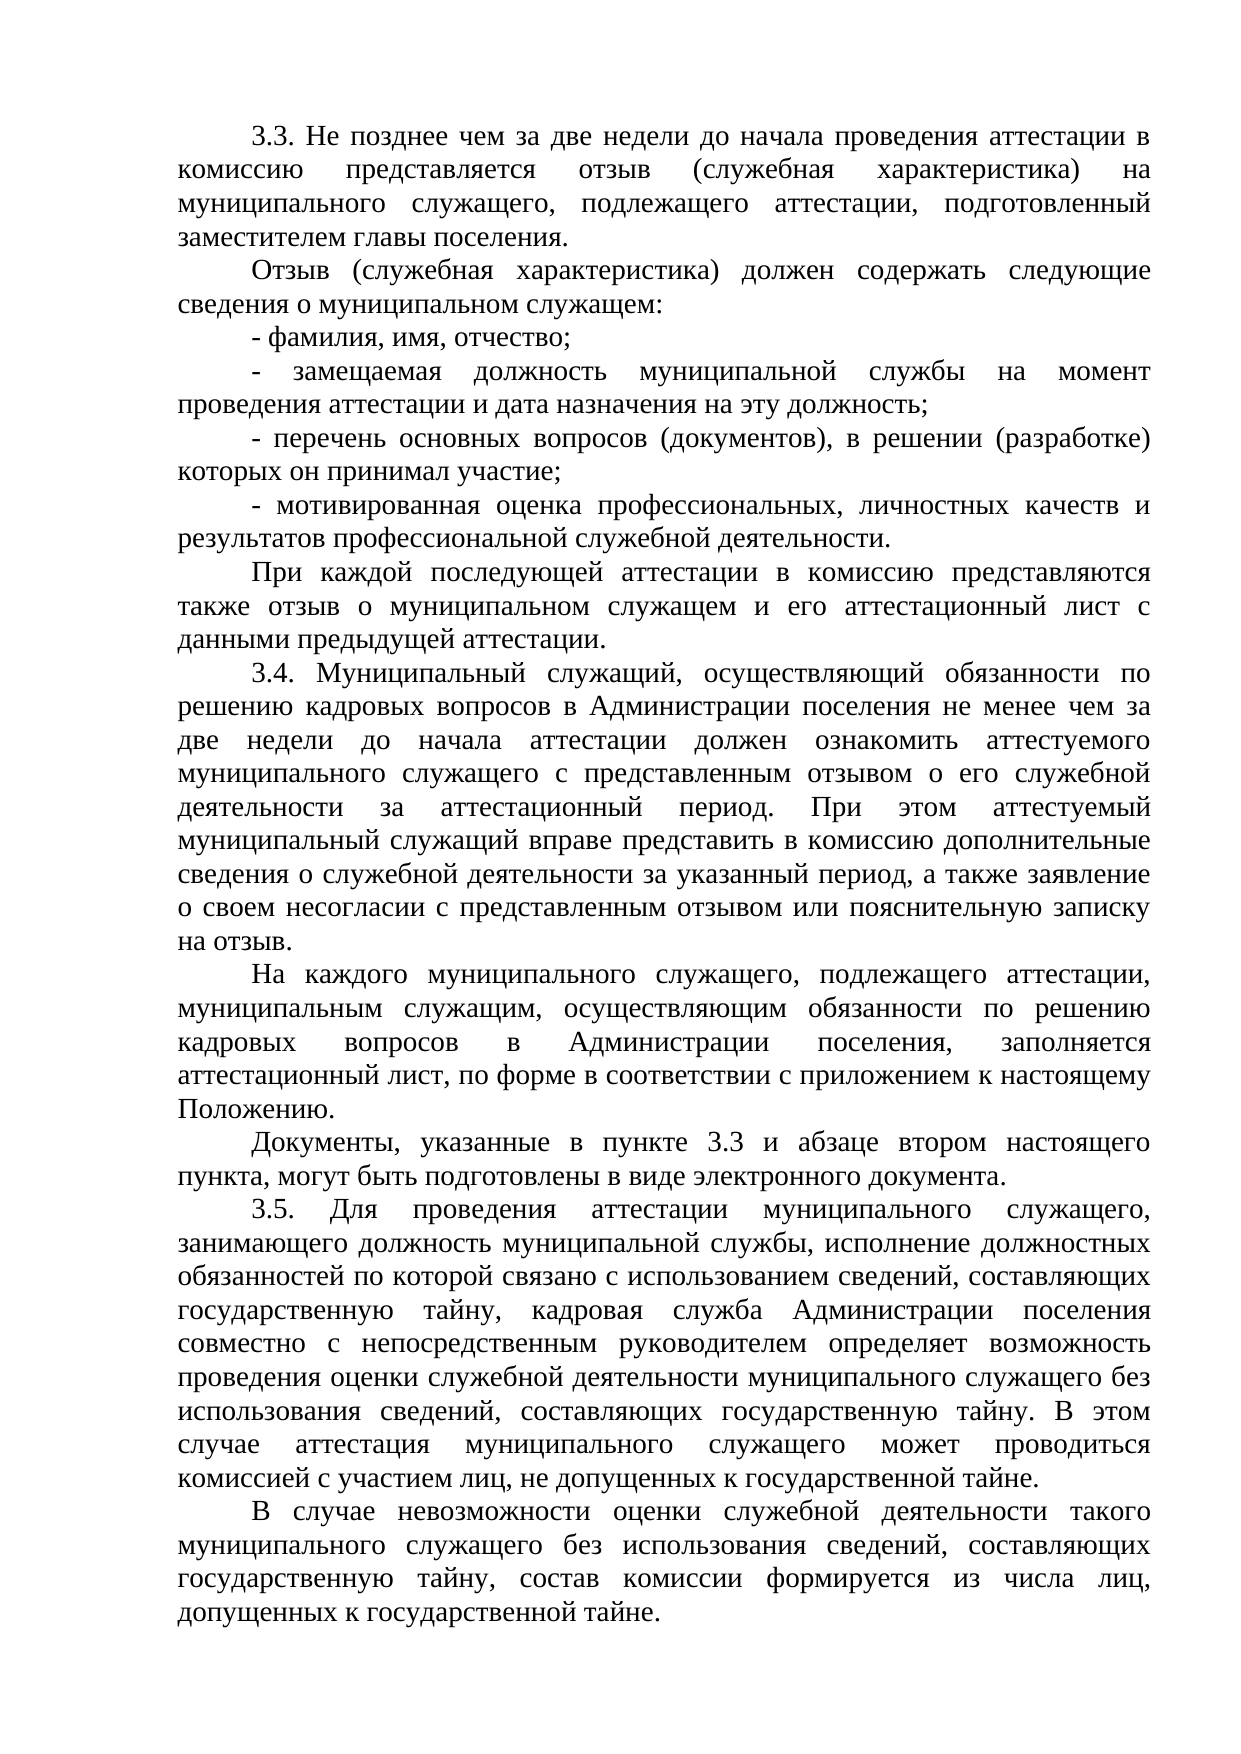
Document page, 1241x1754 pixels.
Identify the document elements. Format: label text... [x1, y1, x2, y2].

text - фамилия, имя, отчество; [177, 319, 1152, 353]
text При каждой последующей аттестации в комиссию представляются также отзыв о муниципальном служащем и его аттестационный лист с данными предыдущей аттестации. [177, 554, 1152, 655]
text В случае невозможности оценки служебной деятельности такого муниципального служащего без использования сведений, составляющих государственную тайну, состав комиссии формируется из числа лиц, допущенных к государственной тайне. [177, 1493, 1152, 1627]
text - замещаемая должность муниципальной службы на момент проведения аттестации и дата назначения на эту должность; [177, 353, 1152, 420]
text 3.5. Для проведения аттестации муниципального служащего, занимающего должность муниципальной службы, исполнение должностных обязанностей по которой связано с использованием сведений, составляющих государственную тайну, кадровая служба Администрации поселения совместно с непосредственным руководителем определяет возможность проведения оценки служебной деятельности муниципального служащего без использования сведений, составляющих государственную тайну. В этом случае аттестация муниципального служащего может проводиться комиссией с участием лиц, не допущенных к государственной тайне. [177, 1191, 1152, 1493]
text - перечень основных вопросов (документов), в решении (разработке) которых он принимал участие; [177, 420, 1152, 487]
text 3.3. Не позднее чем за две недели до начала проведения аттестации в комиссию представляется отзыв (служебная характеристика) на муниципального служащего, подлежащего аттестации, подготовленный заместителем главы поселения. [177, 118, 1152, 252]
text На каждого муниципального служащего, подлежащего аттестации, муниципальным служащим, осуществляющим обязанности по решению кадровых вопросов в Администрации поселения, заполняется аттестационный лист, по форме в соответствии с приложением к настоящему Положению. [177, 957, 1152, 1124]
text Документы, указанные в пункте 3.3 и абзаце втором настоящего пункта, могут быть подготовлены в виде электронного документа. [177, 1124, 1152, 1191]
text 3.4. Муниципальный служащий, осуществляющий обязанности по решению кадровых вопросов в Администрации поселения не менее чем за две недели до начала аттестации должен ознакомить аттестуемого муниципального служащего с представленным отзывом о его служебной деятельности за аттестационный период. При этом аттестуемый муниципальный служащий вправе представить в комиссию дополнительные сведения о служебной деятельности за указанный период, а также заявление о своем несогласии с представленным отзывом или пояснительную записку на отзыв. [177, 655, 1152, 957]
text - мотивированная оценка профессиональных, личностных качеств и результатов профессиональной служебной деятельности. [177, 487, 1152, 554]
text Отзыв (служебная характеристика) должен содержать следующие сведения о муниципальном служащем: [177, 252, 1152, 319]
